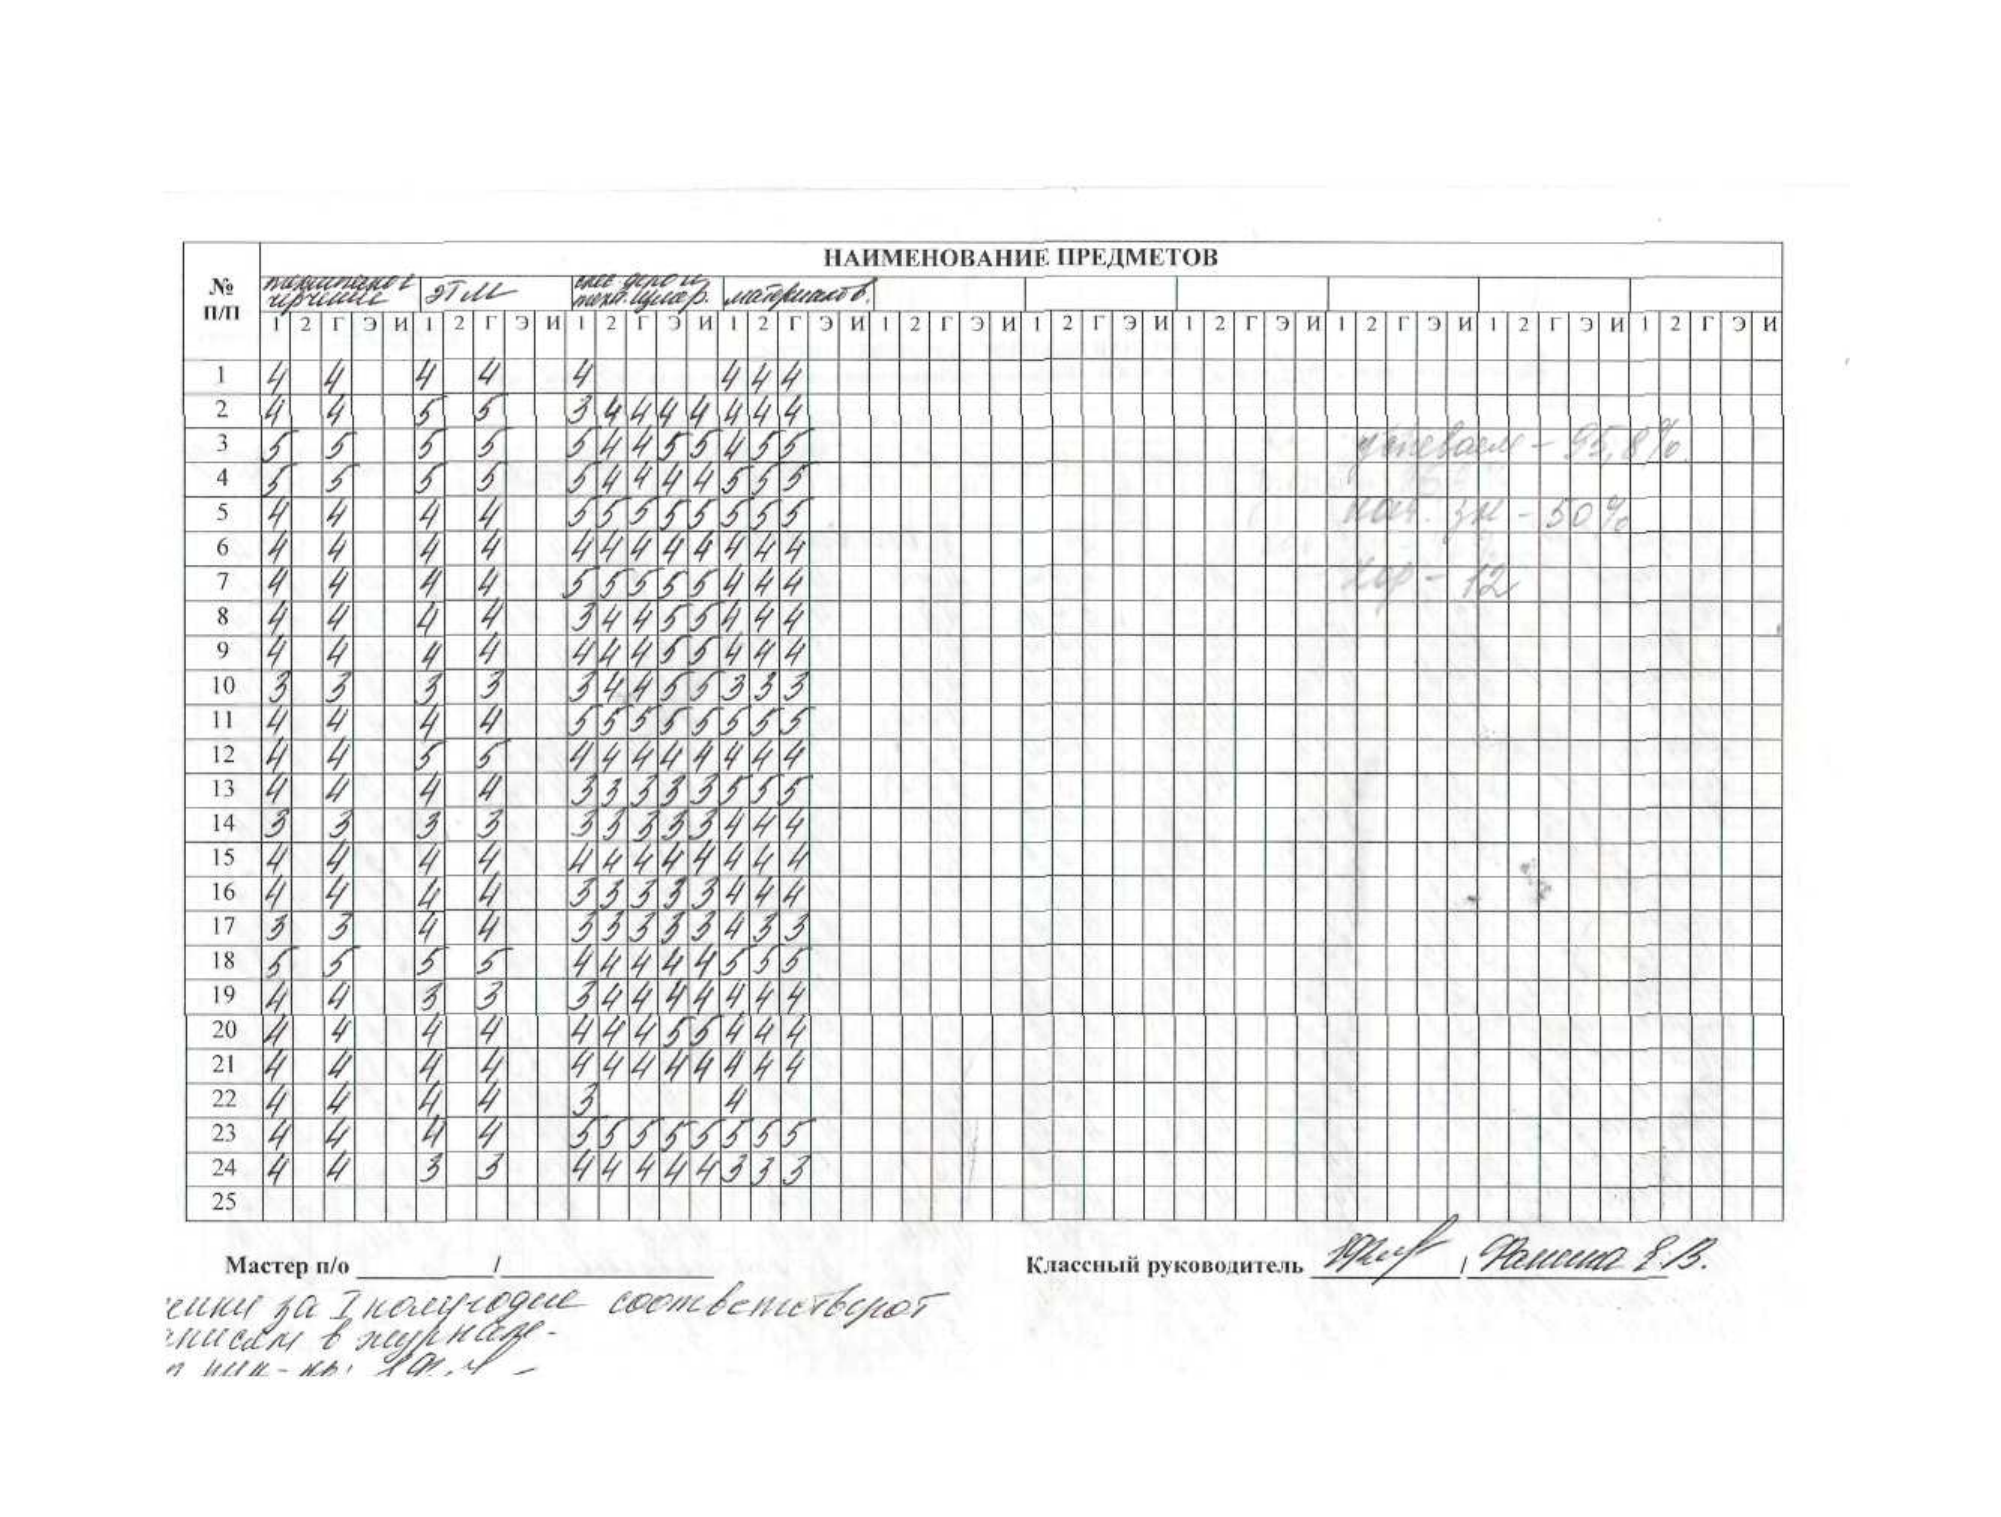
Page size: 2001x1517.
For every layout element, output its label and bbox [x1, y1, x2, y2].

picture [150, 178, 1850, 1396]
